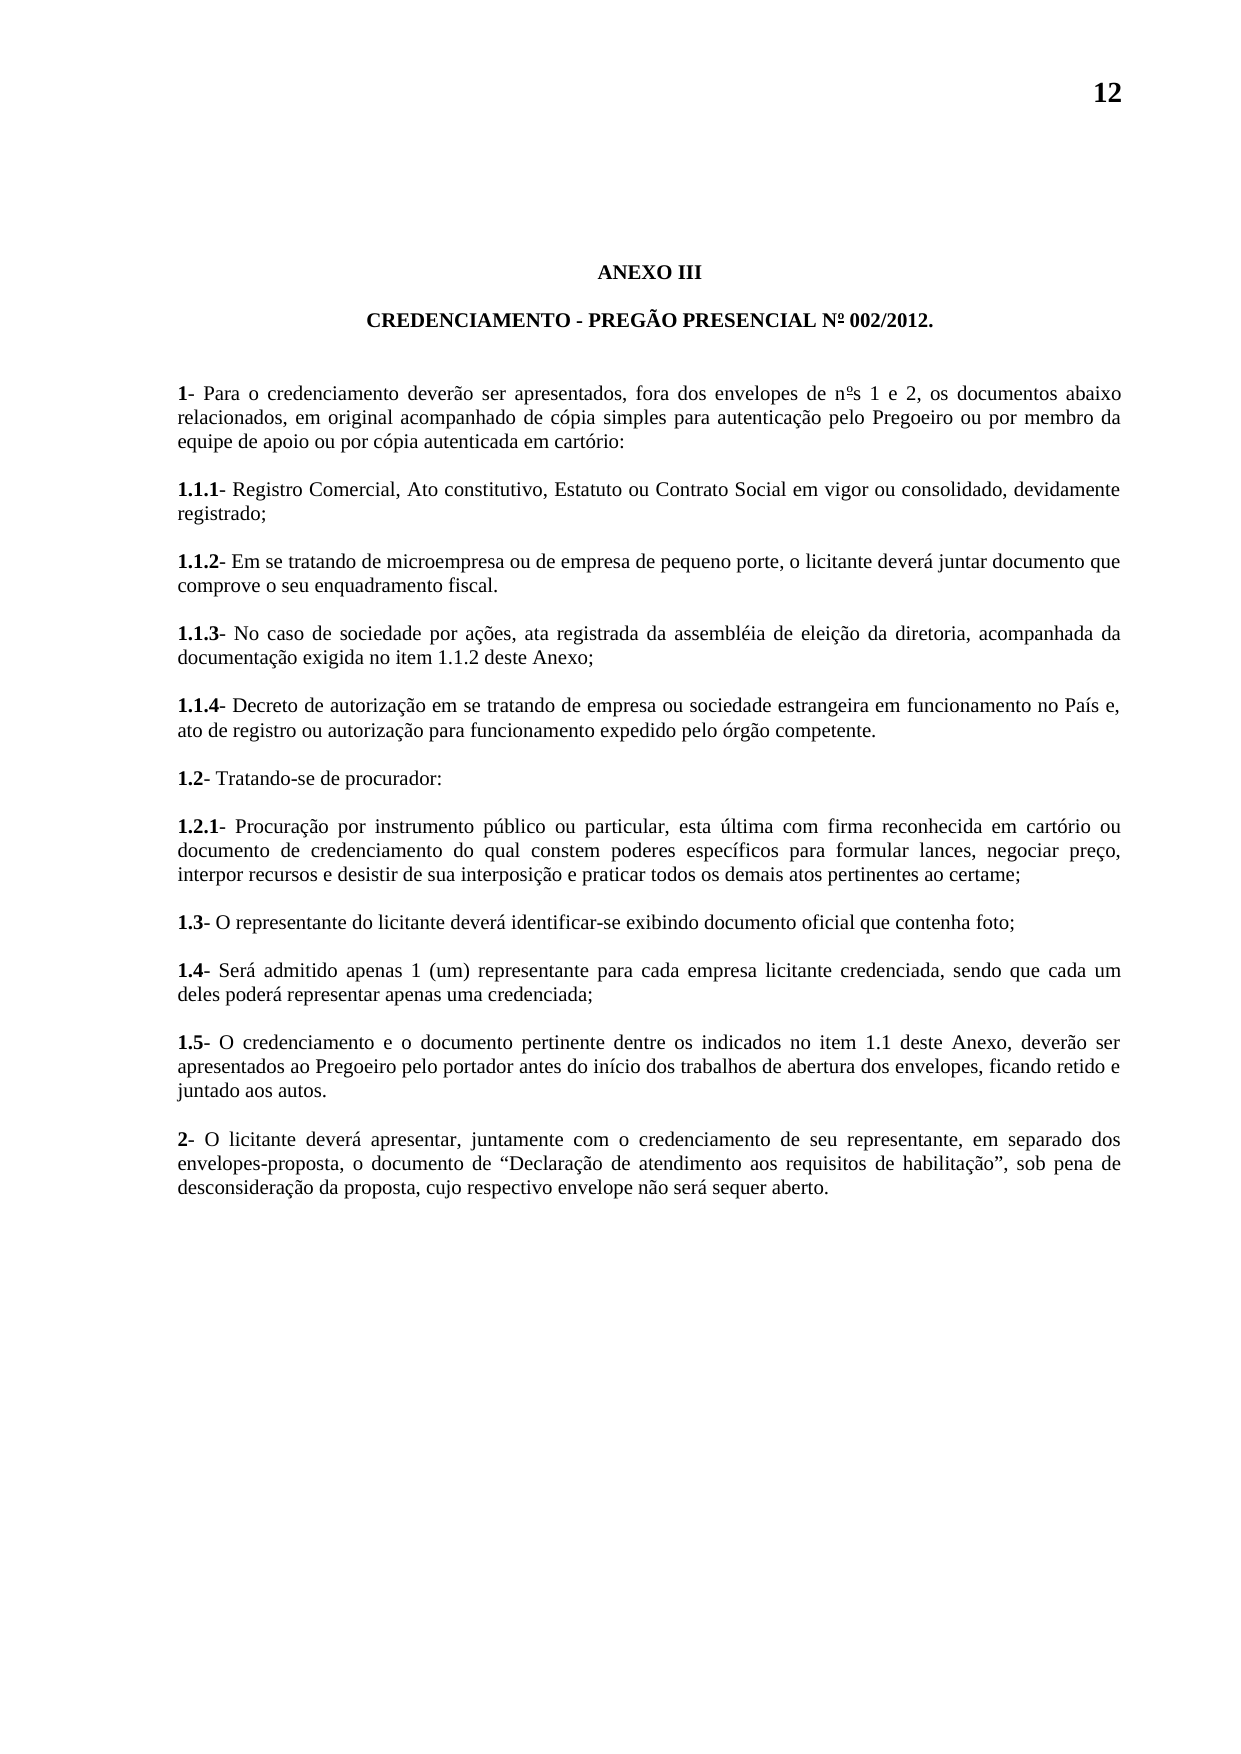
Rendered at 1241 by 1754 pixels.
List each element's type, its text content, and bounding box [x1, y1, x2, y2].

text ANEXO III [177, 260, 1122, 284]
text 1- Para o credenciamento deverão ser apresentados, fora dos envelopes de nºs 1 e 2, os documentos abaixo relacionados, em original acompanhado de cópia simples para autenticação pelo Pregoeiro ou por membro da equipe de apoio ou por cópia autenticada em cartório: [177, 381, 1122, 453]
text 1.3- O representante do licitante deverá identificar-se exibindo documento oficial que contenha foto; [177, 910, 1122, 934]
text 2- O licitante deverá apresentar, juntamente com o credenciamento de seu representante, em separado dos envelopes-proposta, o documento de “Declaração de atendimento aos requisitos de habilitação”, sob pena de desconsideração da proposta, cujo respectivo envelope não será sequer aberto. [177, 1127, 1122, 1199]
text 1.5- O credenciamento e o documento pertinente dentre os indicados no item 1.1 deste Anexo, deverão ser apresentados ao Pregoeiro pelo portador antes do início dos trabalhos de abertura dos envelopes, ficando retido e juntado aos autos. [177, 1030, 1122, 1102]
text 1.1.3- No caso de sociedade por ações, ata registrada da assembléia de eleição da diretoria, acompanhada da documentação exigida no item 1.1.2 deste Anexo; [177, 621, 1122, 669]
text 1.1.1- Registro Comercial, Ato constitutivo, Estatuto ou Contrato Social em vigor ou consolidado, devidamente registrado; [177, 477, 1122, 525]
text CREDENCIAMENTO - PREGÃO PRESENCIAL Nº 002/2012. [177, 308, 1122, 332]
text 1.1.4- Decreto de autorização em se tratando de empresa ou sociedade estrangeira em funcionamento no País e, ato de registro ou autorização para funcionamento expedido pelo órgão competente. [177, 693, 1122, 742]
text 1.4- Será admitido apenas 1 (um) representante para cada empresa licitante credenciada, sendo que cada um deles poderá representar apenas uma credenciada; [177, 958, 1122, 1006]
text 1.1.2- Em se tratando de microempresa ou de empresa de pequeno porte, o licitante deverá juntar documento que comprove o seu enquadramento fiscal. [177, 549, 1122, 597]
text 1.2.1- Procuração por instrumento público ou particular, esta última com firma reconhecida em cartório ou documento de credenciamento do qual constem poderes específicos para formular lances, negociar preço, interpor recursos e desistir de sua interposição e praticar todos os demais atos pertinentes ao certame; [177, 814, 1122, 886]
text 1.2- Tratando-se de procurador: [177, 766, 1122, 790]
